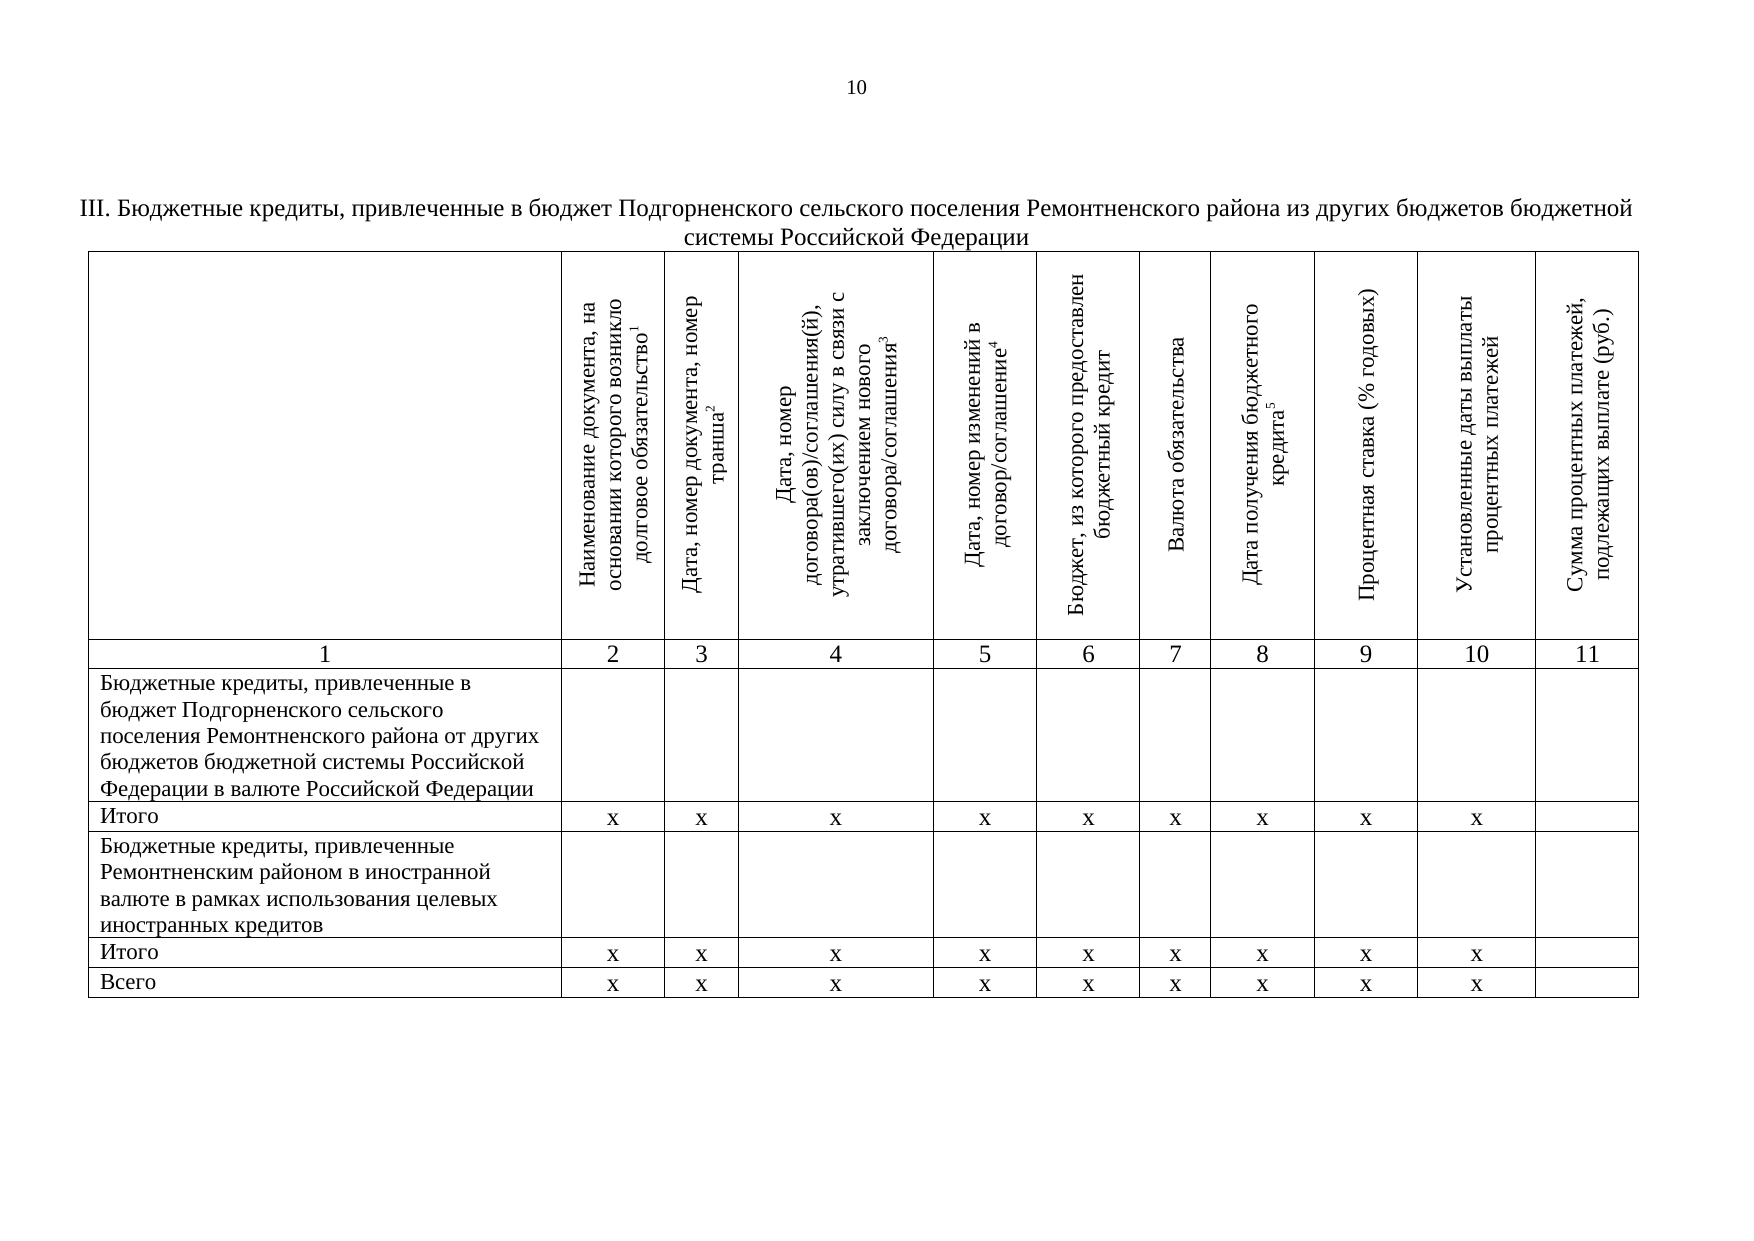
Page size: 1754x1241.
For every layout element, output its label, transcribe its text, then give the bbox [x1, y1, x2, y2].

table_cell [1315, 669, 1417, 801]
table_cell Бюджетные кредиты, привлеченные в бюджет Подгорненского сельского поселения Ремонтненского района от других бюджетов бюджетной системы Российской Федерации в валюте Российской Федерации [89, 669, 561, 801]
table_cell [1315, 832, 1417, 937]
table_cell 6 [1037, 640, 1139, 668]
table_cell [562, 832, 664, 937]
table_cell [739, 832, 933, 937]
table_cell x [1140, 938, 1210, 967]
table_header Установленные даты выплаты процентных платежей [1418, 252, 1535, 638]
table_cell 5 [934, 640, 1036, 668]
table_cell 4 [739, 640, 933, 668]
table_cell [562, 669, 664, 801]
table_cell Итого [89, 938, 561, 967]
table_cell [1536, 832, 1638, 937]
table_cell [934, 832, 1036, 937]
table_cell x [1211, 938, 1314, 967]
table_cell x [1211, 802, 1314, 831]
table_cell [1211, 832, 1314, 937]
table_cell x [665, 802, 738, 831]
table_cell [1418, 832, 1535, 937]
table_cell x [562, 802, 664, 831]
table_header Процентная ставка (% годовых) [1315, 252, 1417, 638]
table_cell x [665, 968, 738, 997]
table_cell [1140, 832, 1210, 937]
table_cell [665, 669, 738, 801]
table_cell x [1211, 968, 1314, 997]
table_cell [665, 832, 738, 937]
table_cell x [1418, 968, 1535, 997]
table_cell Итого [89, 802, 561, 831]
table_header Бюджет, из которого предоставлен бюджетный кредит [1037, 252, 1139, 638]
table_cell [1037, 669, 1139, 801]
table_cell 2 [562, 640, 664, 668]
table_cell Бюджетные кредиты, привлеченные Ремонтненским районом в иностранной валюте в рамках использования целевых иностранных кредитов [89, 832, 561, 937]
table_cell x [1037, 938, 1139, 967]
table_header Наименование документа, на основании которого возникло долговое обязательство1 [562, 252, 664, 638]
table_header Дата, номер изменений в договор/соглашение4 [934, 252, 1036, 638]
table_header Дата, номер договора(ов)/соглашения(й), утратившего(их) силу в связи с заключением нового договора/соглашения3 [739, 252, 933, 638]
table_cell x [562, 968, 664, 997]
table_header Дата, номер документа, номер транша2 [665, 252, 738, 638]
table_cell x [1418, 938, 1535, 967]
table_header Сумма процентных платежей, подлежащих выплате (руб.) [1536, 252, 1638, 638]
table_cell [1536, 938, 1638, 967]
table_cell [1536, 968, 1638, 997]
table_cell x [562, 938, 664, 967]
table_cell [1418, 669, 1535, 801]
table_cell x [1315, 968, 1417, 997]
table_cell x [934, 938, 1036, 967]
table_cell [1536, 802, 1638, 831]
table_cell x [1140, 802, 1210, 831]
table_cell x [934, 802, 1036, 831]
table_cell x [1315, 938, 1417, 967]
table_cell Всего [89, 968, 561, 997]
table_cell [1037, 832, 1139, 937]
table_header Валюта обязательства [1140, 252, 1210, 638]
table_cell x [739, 938, 933, 967]
table_cell x [739, 968, 933, 997]
table_cell 3 [665, 640, 738, 668]
table_cell x [1140, 968, 1210, 997]
table_cell [1140, 669, 1210, 801]
table_cell x [665, 938, 738, 967]
table_cell x [1315, 802, 1417, 831]
table_cell [1536, 669, 1638, 801]
table_cell [934, 669, 1036, 801]
table_cell 8 [1211, 640, 1314, 668]
table_cell 7 [1140, 640, 1210, 668]
table_cell x [934, 968, 1036, 997]
table_cell [739, 669, 933, 801]
table_cell [1211, 669, 1314, 801]
text III. Бюджетные кредиты, привлеченные в бюджет Подгорненского сельского поселения Ремонтненского района из других бюджетов бюджетной системы Российской Федерации [77, 193, 1636, 251]
table_cell 10 [1418, 640, 1535, 668]
table_header Дата получения бюджетного кредита5 [1211, 252, 1314, 638]
table_cell x [1037, 802, 1139, 831]
table_cell x [1037, 968, 1139, 997]
table_cell x [739, 802, 933, 831]
table_cell 9 [1315, 640, 1417, 668]
table_cell 1 [89, 640, 561, 668]
table_cell x [1418, 802, 1535, 831]
table_header [89, 252, 561, 638]
table_cell 11 [1536, 640, 1638, 668]
